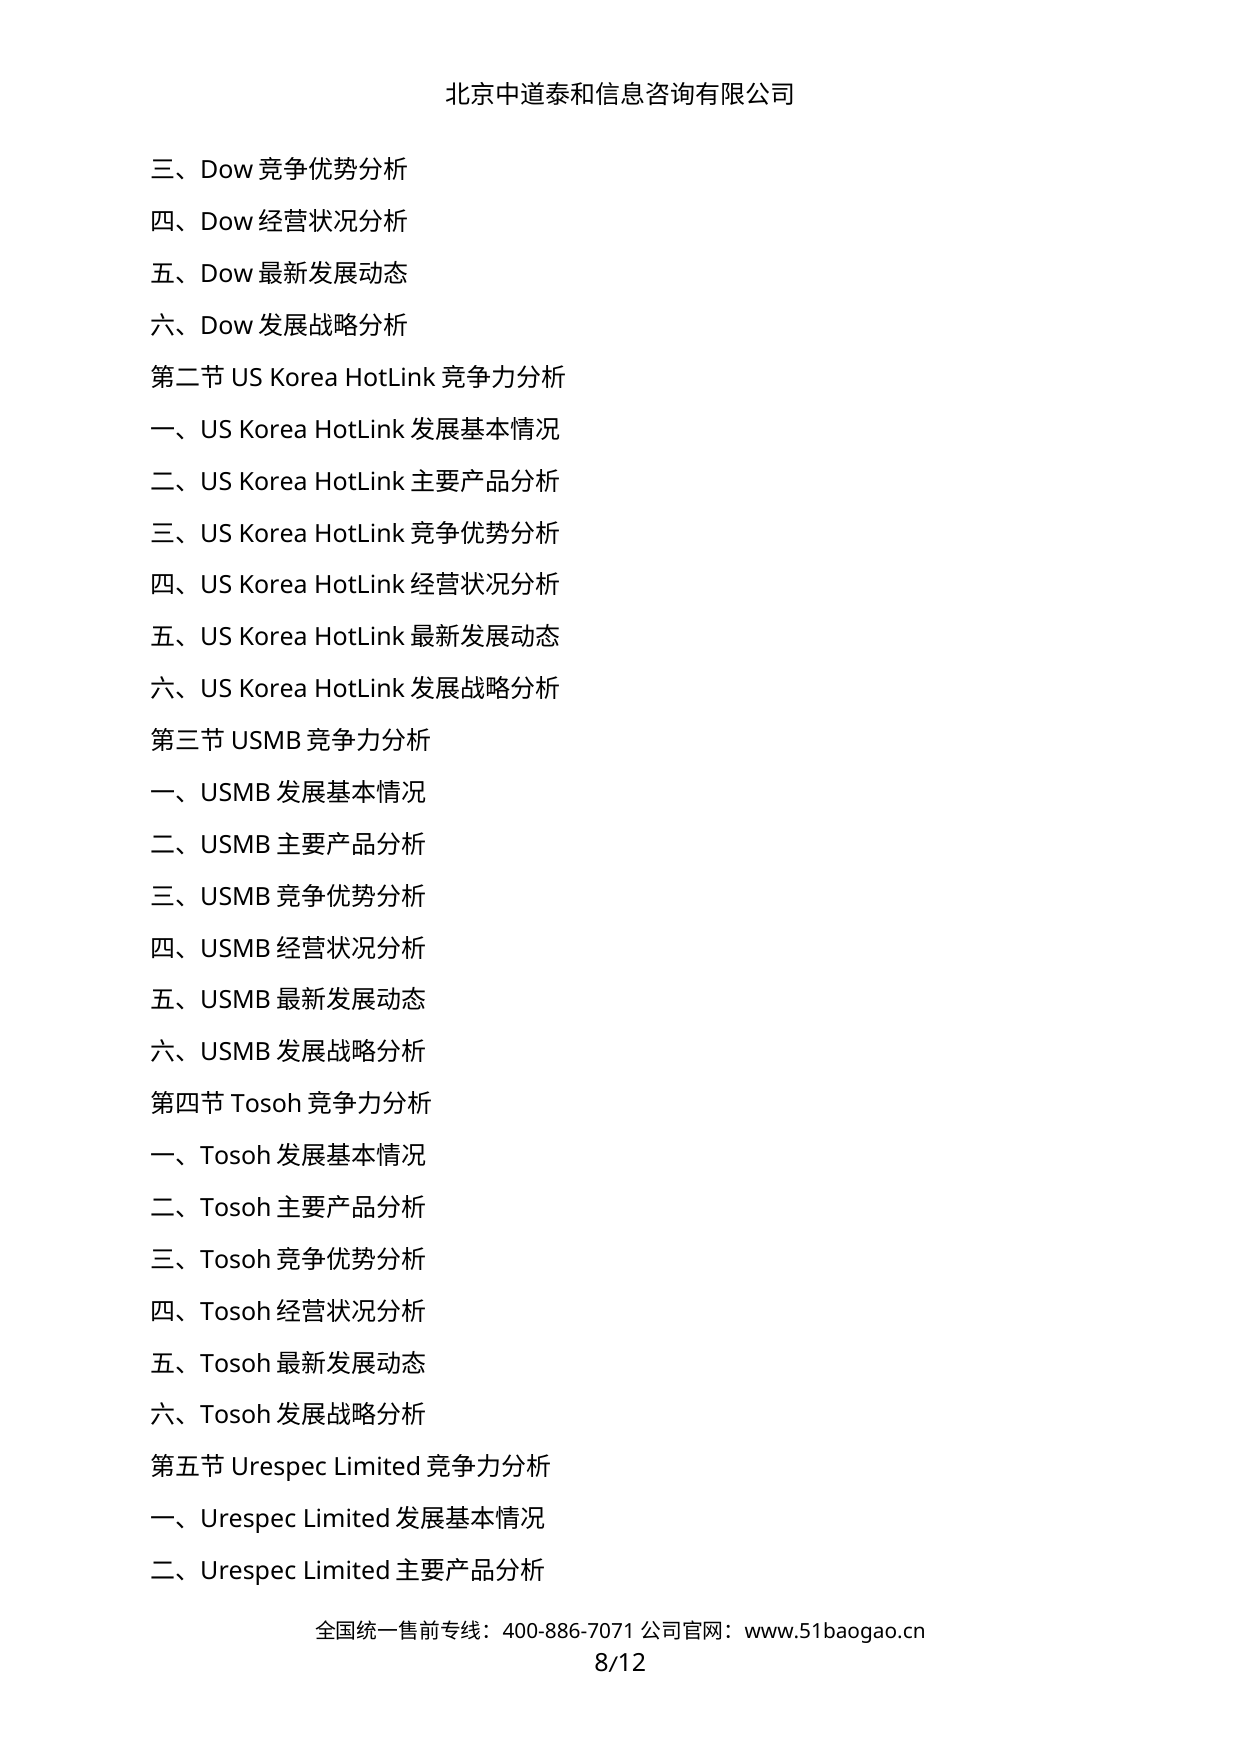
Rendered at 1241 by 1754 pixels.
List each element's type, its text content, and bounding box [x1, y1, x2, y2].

text 二、Tosoh主要产品分析 [150, 1187, 1090, 1224]
text 二、USMB主要产品分析 [150, 824, 1090, 861]
text 三、USMB竞争优势分析 [150, 876, 1090, 912]
text 四、Tosoh经营状况分析 [150, 1291, 1090, 1327]
text 第三节 USMB竞争力分析 [150, 721, 1090, 757]
text 一、Urespec Limited发展基本情况 [150, 1499, 1090, 1535]
text 六、US Korea HotLink发展战略分析 [150, 669, 1090, 705]
text 五、USMB最新发展动态 [150, 980, 1090, 1016]
text 五、Dow最新发展动态 [150, 254, 1090, 290]
text 四、US Korea HotLink经营状况分析 [150, 565, 1090, 601]
text 四、Dow经营状况分析 [150, 202, 1090, 238]
text 第二节 US Korea HotLink竞争力分析 [150, 357, 1090, 394]
text 六、Tosoh发展战略分析 [150, 1395, 1090, 1431]
text 三、Tosoh竞争优势分析 [150, 1239, 1090, 1276]
text 六、USMB发展战略分析 [150, 1032, 1090, 1068]
text 第五节 Urespec Limited竞争力分析 [150, 1447, 1090, 1483]
text 一、Tosoh发展基本情况 [150, 1136, 1090, 1172]
text 四、USMB经营状况分析 [150, 928, 1090, 964]
text 二、Urespec Limited主要产品分析 [150, 1551, 1090, 1587]
text 一、US Korea HotLink发展基本情况 [150, 409, 1090, 446]
text 三、US Korea HotLink竞争优势分析 [150, 513, 1090, 549]
text 三、Dow竞争优势分析 [150, 150, 1090, 186]
text 六、Dow发展战略分析 [150, 306, 1090, 342]
text 第四节 Tosoh竞争力分析 [150, 1084, 1090, 1120]
text 五、US Korea HotLink最新发展动态 [150, 617, 1090, 653]
text 一、USMB发展基本情况 [150, 772, 1090, 809]
text 二、US Korea HotLink主要产品分析 [150, 461, 1090, 497]
text 五、Tosoh最新发展动态 [150, 1343, 1090, 1379]
